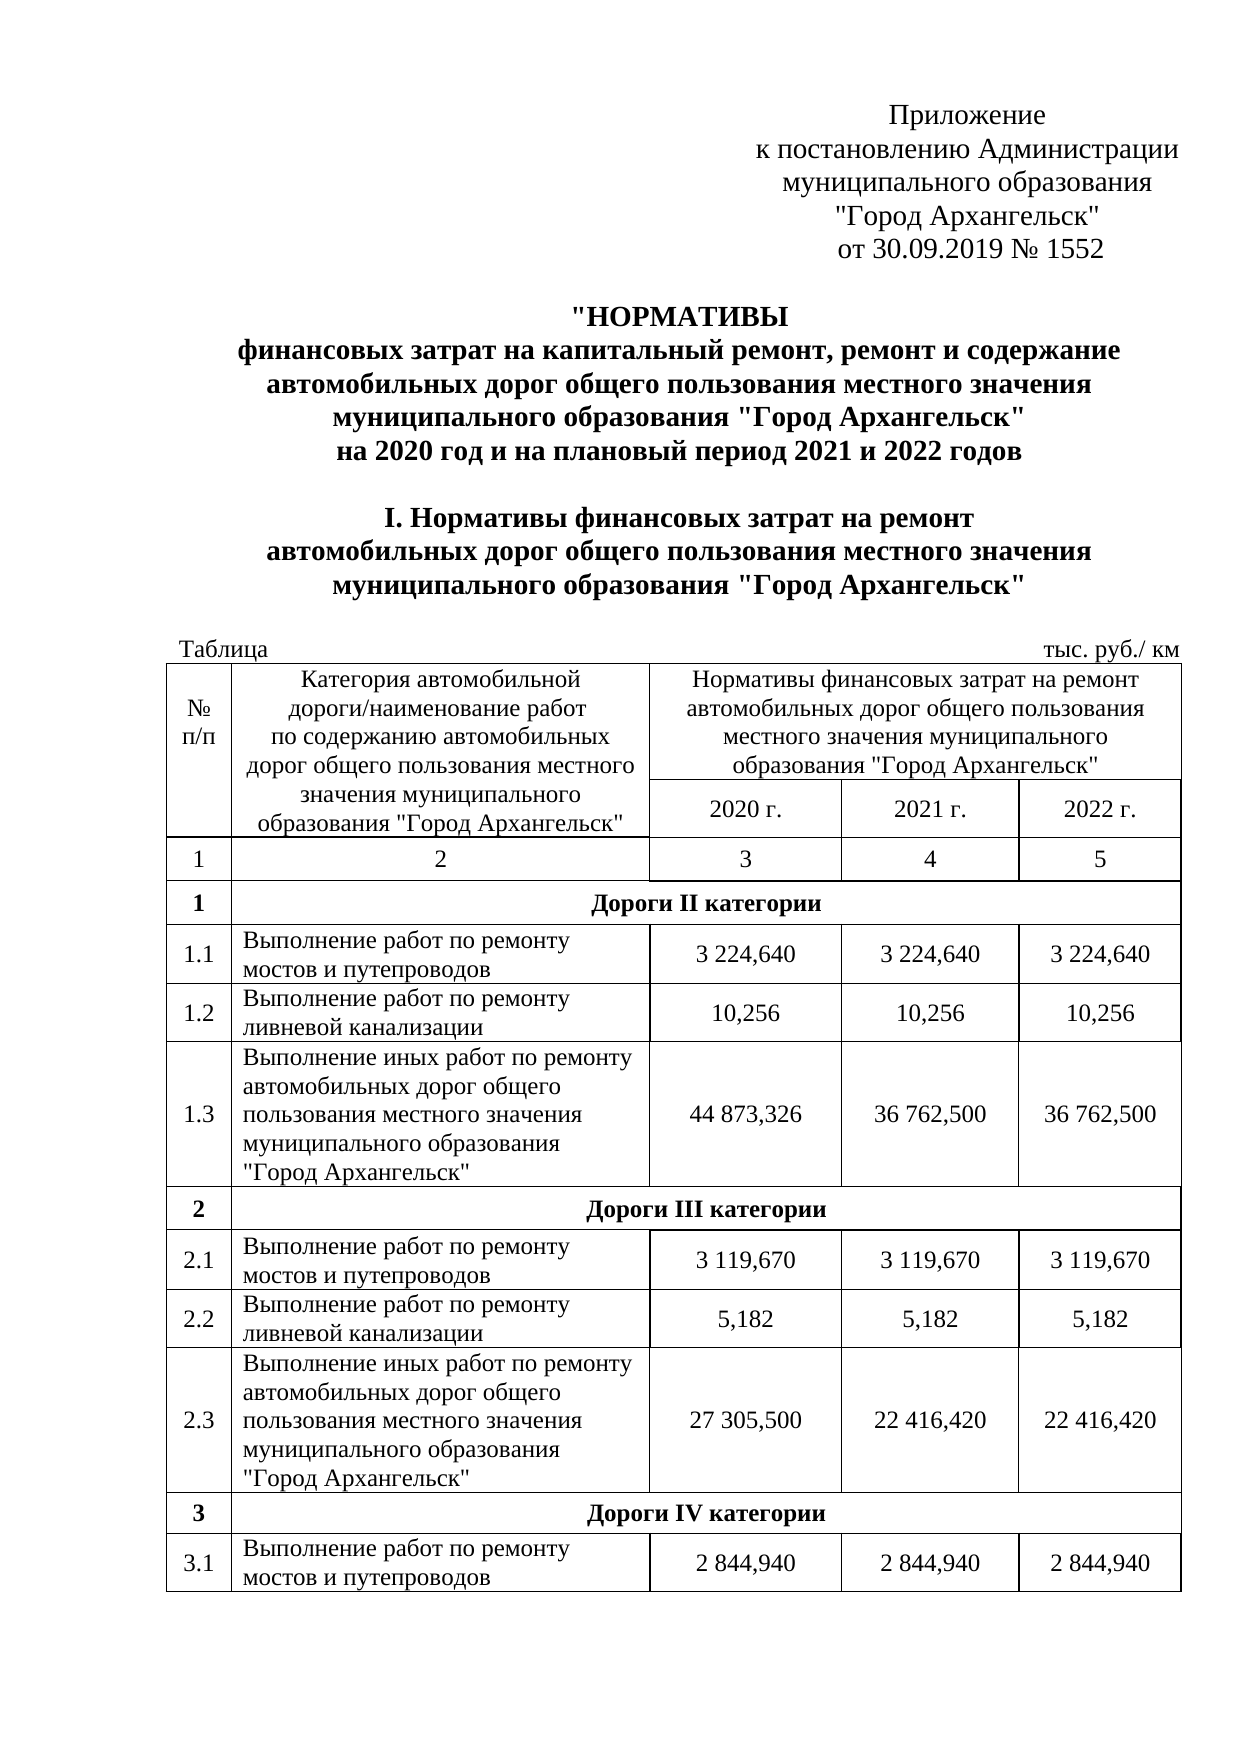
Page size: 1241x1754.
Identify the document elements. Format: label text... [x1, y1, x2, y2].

table_header Нормативы финансовых затрат на ремонт автомобильных дорог общего пользования местного значения муниципального образования "Город Архангельск" [650, 664, 1181, 779]
text автомобильных дорог общего пользования местного значения [177, 366, 1181, 399]
table_cell 1 [167, 838, 231, 880]
table_cell Выполнение работ по ремонту мостов и путепроводов [232, 1230, 649, 1288]
table_cell Дороги IV категории [232, 1493, 1181, 1532]
table_cell 22 416,420 [842, 1348, 1018, 1492]
text финансовых затрат на капитальный ремонт, ремонт и содержание [177, 332, 1181, 366]
table_cell 1 [167, 881, 231, 923]
table_cell 2.2 [167, 1290, 231, 1347]
table_cell 44 873,326 [650, 1042, 841, 1186]
table_cell 2 844,940 [842, 1534, 1018, 1591]
table_cell 5 [1020, 838, 1180, 880]
table_cell 3 224,640 [651, 925, 841, 982]
table_cell Дороги III категории [232, 1187, 1180, 1229]
table_cell 10,256 [1020, 984, 1180, 1041]
table_cell 2 844,940 [651, 1534, 841, 1591]
table_cell 3 [167, 1493, 231, 1532]
text Приложение [753, 97, 1181, 131]
table_cell 2 [167, 1187, 231, 1229]
table_cell 10,256 [842, 984, 1018, 1041]
table_cell 3 [650, 838, 841, 880]
table_cell 3 119,670 [651, 1231, 841, 1288]
table_cell Выполнение работ по ремонту мостов и путепроводов [232, 925, 649, 982]
table_cell 5,182 [1020, 1290, 1180, 1347]
table_cell 5,182 [842, 1290, 1018, 1347]
table_cell [167, 779, 231, 836]
list Таблица тыс. руб./ км [177, 634, 1181, 663]
table_cell 2 [232, 838, 649, 880]
table_cell 3 119,670 [1020, 1231, 1180, 1288]
table_cell 3.1 [167, 1534, 231, 1591]
table_cell 2 844,940 [1020, 1534, 1180, 1591]
text "НОРМАТИВЫ [177, 299, 1181, 332]
table_cell 2021 г. [842, 780, 1018, 836]
table_cell 3 224,640 [842, 925, 1018, 982]
table_header № п/п [167, 664, 231, 779]
text на 2020 год и на плановый период 2021 и 2022 годов [177, 433, 1181, 466]
table_cell 27 305,500 [650, 1348, 841, 1492]
table_cell 1.1 [167, 925, 231, 982]
table_header Категория автомобильной дороги/наименование работ по содержанию автомобильных дорог общего пользования местного значения муниципального образования "Город Архангельск" [232, 664, 649, 836]
text к постановлению Администрации муниципального образования [753, 131, 1181, 198]
text муниципального образования "Город Архангельск" [177, 399, 1181, 433]
table_cell 2022 г. [1020, 780, 1180, 836]
text от 30.09.2019 № 1552 [753, 232, 1181, 265]
table_cell 36 762,500 [1019, 1042, 1181, 1186]
table_cell Выполнение работ по ремонту ливневой канализации [232, 1290, 649, 1347]
table_cell 2.3 [167, 1348, 231, 1492]
table_cell 3 224,640 [1020, 925, 1180, 982]
table_cell 2.1 [167, 1230, 231, 1288]
table_cell Выполнение иных работ по ремонту автомобильных дорог общего пользования местного значения муниципального образования "Город Архангельск" [232, 1042, 649, 1186]
table_cell 3 119,670 [842, 1231, 1018, 1288]
text автомобильных дорог общего пользования местного значения муниципального образования "Город Архангельск" [177, 533, 1181, 601]
table_cell 36 762,500 [842, 1042, 1018, 1186]
table_cell 1.2 [167, 984, 231, 1041]
table_cell 4 [842, 838, 1018, 880]
table_cell 1.3 [167, 1042, 231, 1186]
table_cell 22 416,420 [1019, 1348, 1181, 1492]
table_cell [232, 1348, 649, 1492]
text I. Нормативы финансовых затрат на ремонт [177, 500, 1181, 533]
table_cell Выполнение работ по ремонту ливневой канализации [232, 984, 649, 1041]
table_cell Дороги II категории [232, 881, 1180, 923]
table_cell 10,256 [651, 984, 841, 1041]
table_cell 5,182 [651, 1290, 841, 1347]
table_cell 2020 г. [650, 780, 841, 836]
text "Город Архангельск" [753, 198, 1181, 232]
table_cell Выполнение работ по ремонту мостов и путепроводов [232, 1534, 649, 1591]
